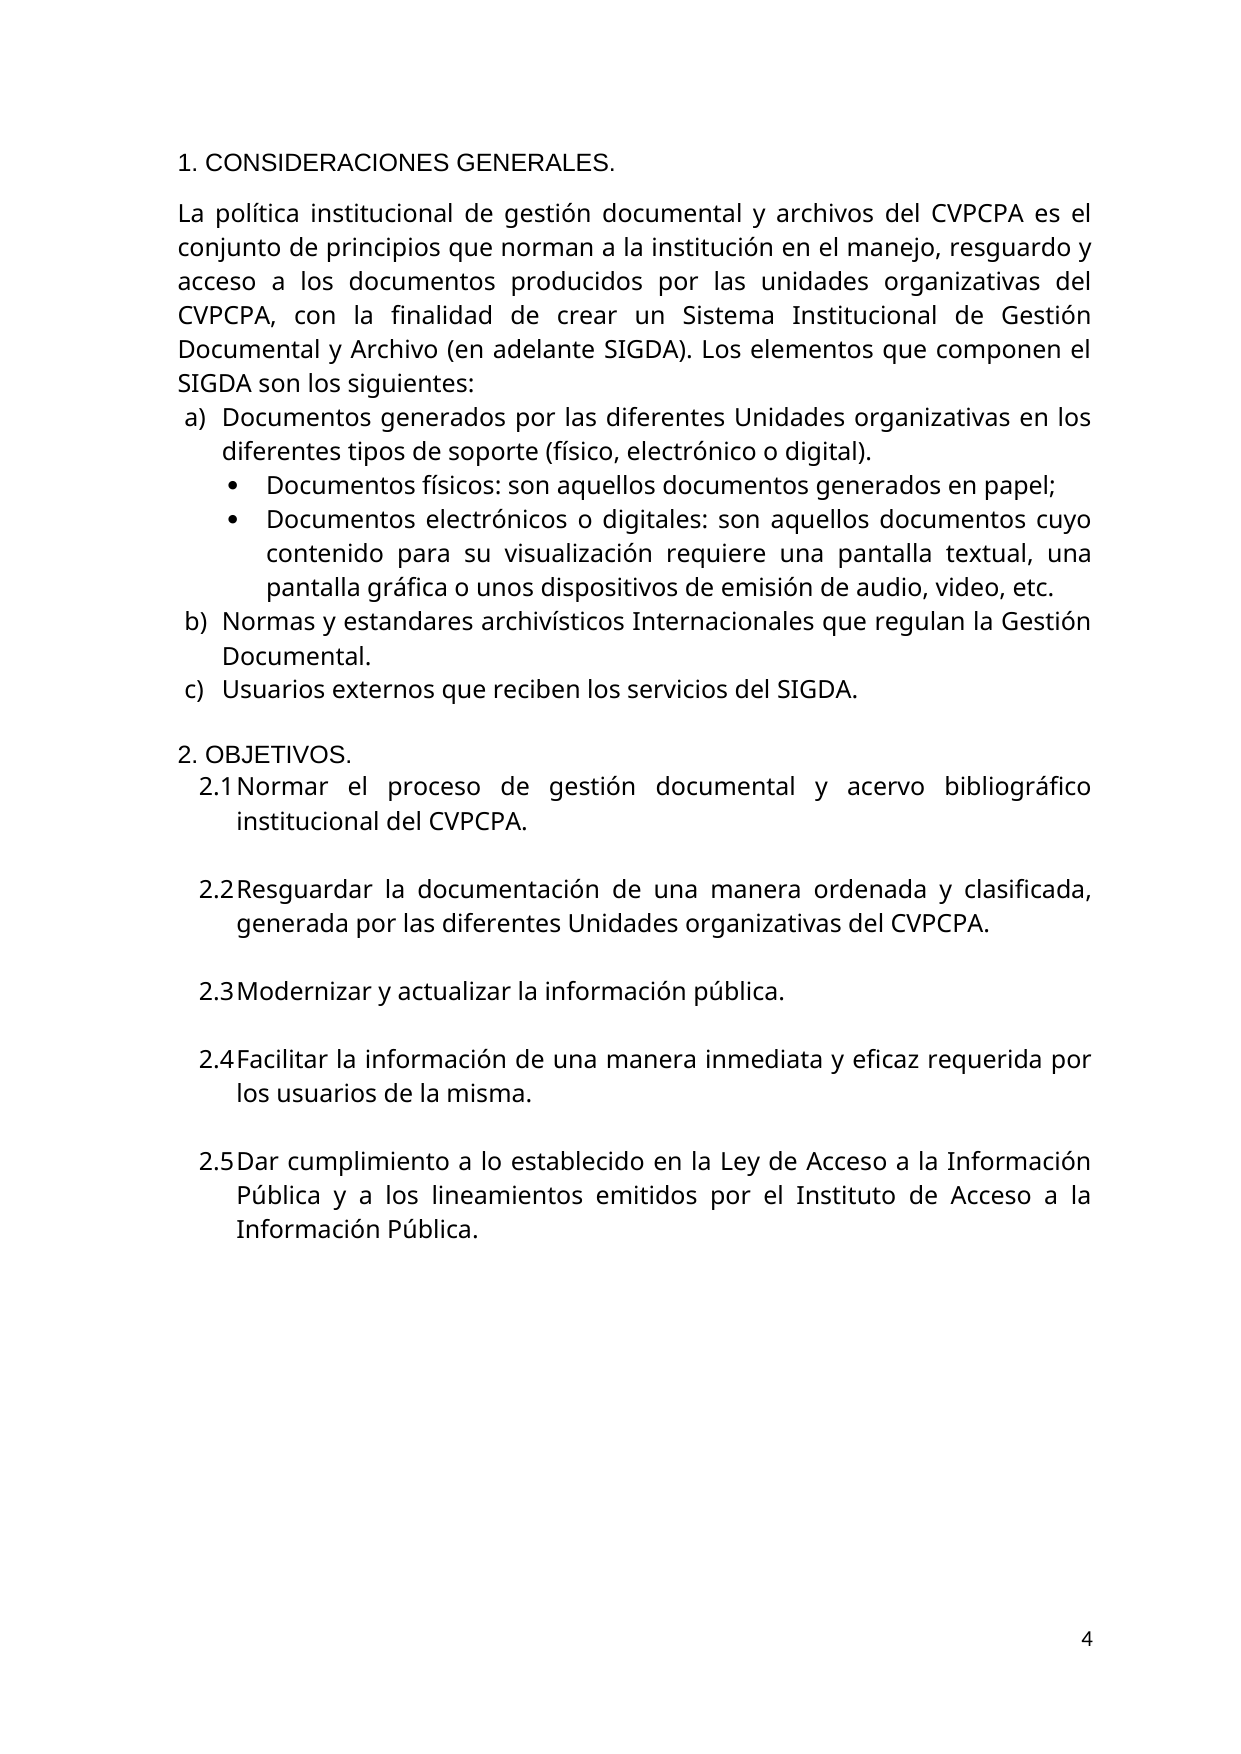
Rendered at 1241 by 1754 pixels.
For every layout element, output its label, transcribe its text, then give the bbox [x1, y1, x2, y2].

list Documentos físicos: son aquellos documentos generados en papel; [228, 468, 1093, 502]
list Facilitar la información de una manera inmediata y eficaz requerida por los usuarios de la misma. [199, 1042, 1093, 1110]
list Resguardar la documentación de una manera ordenada y clasificada, generada por las diferentes Unidades organizativas del CVPCPA. [199, 871, 1093, 939]
list Usuarios externos que reciben los servicios del SIGDA. [184, 672, 1093, 706]
list Documentos generados por las diferentes Unidades organizativas en los diferentes tipos de soporte (físico, electrónico o digital). [184, 400, 1093, 468]
text 1. CONSIDERACIONES GENERALES. [177, 148, 1093, 176]
list Documentos electrónicos o digitales: son aquellos documentos cuyo contenido para su visualización requiere una pantalla textual, una pantalla gráfica o unos dispositivos de emisión de audio, video, etc. [228, 502, 1093, 604]
list Modernizar y actualizar la información pública. [199, 973, 1093, 1007]
list Dar cumplimiento a lo establecido en la Ley de Acceso a la Información Pública y a los lineamientos emitidos por el Instituto de Acceso a la Información Pública. [199, 1144, 1093, 1246]
list Normas y estandares archivísticos Internacionales que regulan la Gestión Documental. [184, 604, 1093, 672]
text La política institucional de gestión documental y archivos del CVPCPA es el conjunto de principios que norman a la institución en el manejo, resguardo y acceso a los documentos producidos por las unidades organizativas del CVPCPA, con la finalidad de crear un Sistema Institucional de Gestión Documental y Archivo (en adelante SIGDA). Los elementos que componen el SIGDA son los siguientes: [177, 195, 1093, 400]
list Normar el proceso de gestión documental y acervo bibliográfico institucional del CVPCPA. [199, 769, 1093, 837]
text 2. OBJETIVOS. [177, 740, 1093, 769]
